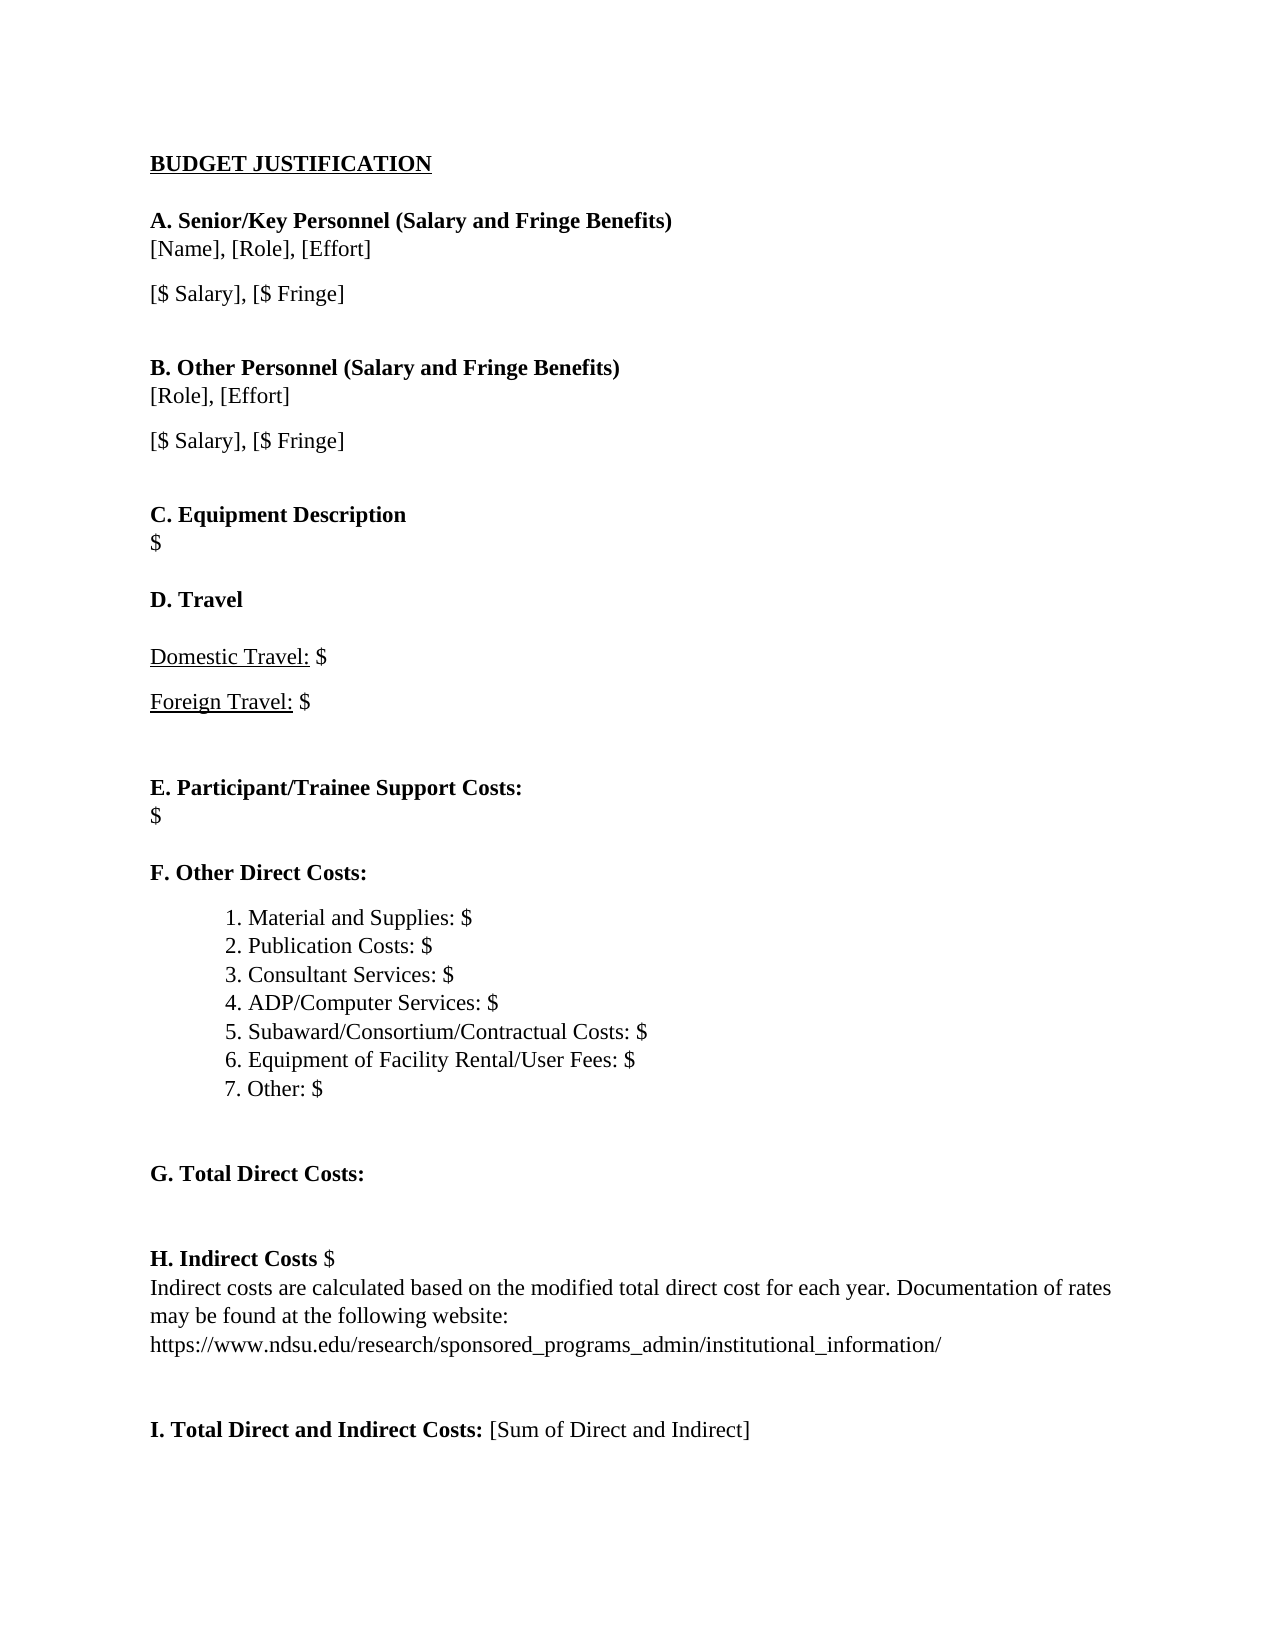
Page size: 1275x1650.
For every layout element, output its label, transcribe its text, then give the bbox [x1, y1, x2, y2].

text [$ Salary], [$ Fringe] [150, 427, 1125, 454]
text B. Other Personnel (Salary and Fringe Benefits) [Role], [Effort] [150, 326, 1125, 409]
text BUDGET JUSTIFICATION A. Senior/Key Personnel (Salary and Fringe Benefits) [Name], [Role], [Effort] [150, 150, 1125, 262]
text 1. Material and Supplies: $ 2. Publication Costs: $ 3. Consultant Services: $ 4. ADP/Computer Services: $ 5. Subaward/Consortium/Contractual Costs: $ 6. Equipment of Facility Rental/User Fees: $ 7. Other: $ G. Total Direct Costs: H. Indirect Costs $ Indirect costs are calculated based on the modified total direct cost for each year. Documentation of rates may be found at the following website: https://www.ndsu.edu/research/sponsored_programs_admin/institutional_information/ I. Total Direct and Indirect Costs: [Sum of Direct and Indirect] [150, 904, 1125, 1442]
text Foreign Travel: $ E. Participant/Trainee Support Costs: $ F. Other Direct Costs: [150, 688, 1125, 885]
text [$ Salary], [$ Fringe] [150, 280, 1125, 307]
text C. Equipment Description $ D. Travel Domestic Travel: $ [150, 473, 1125, 669]
